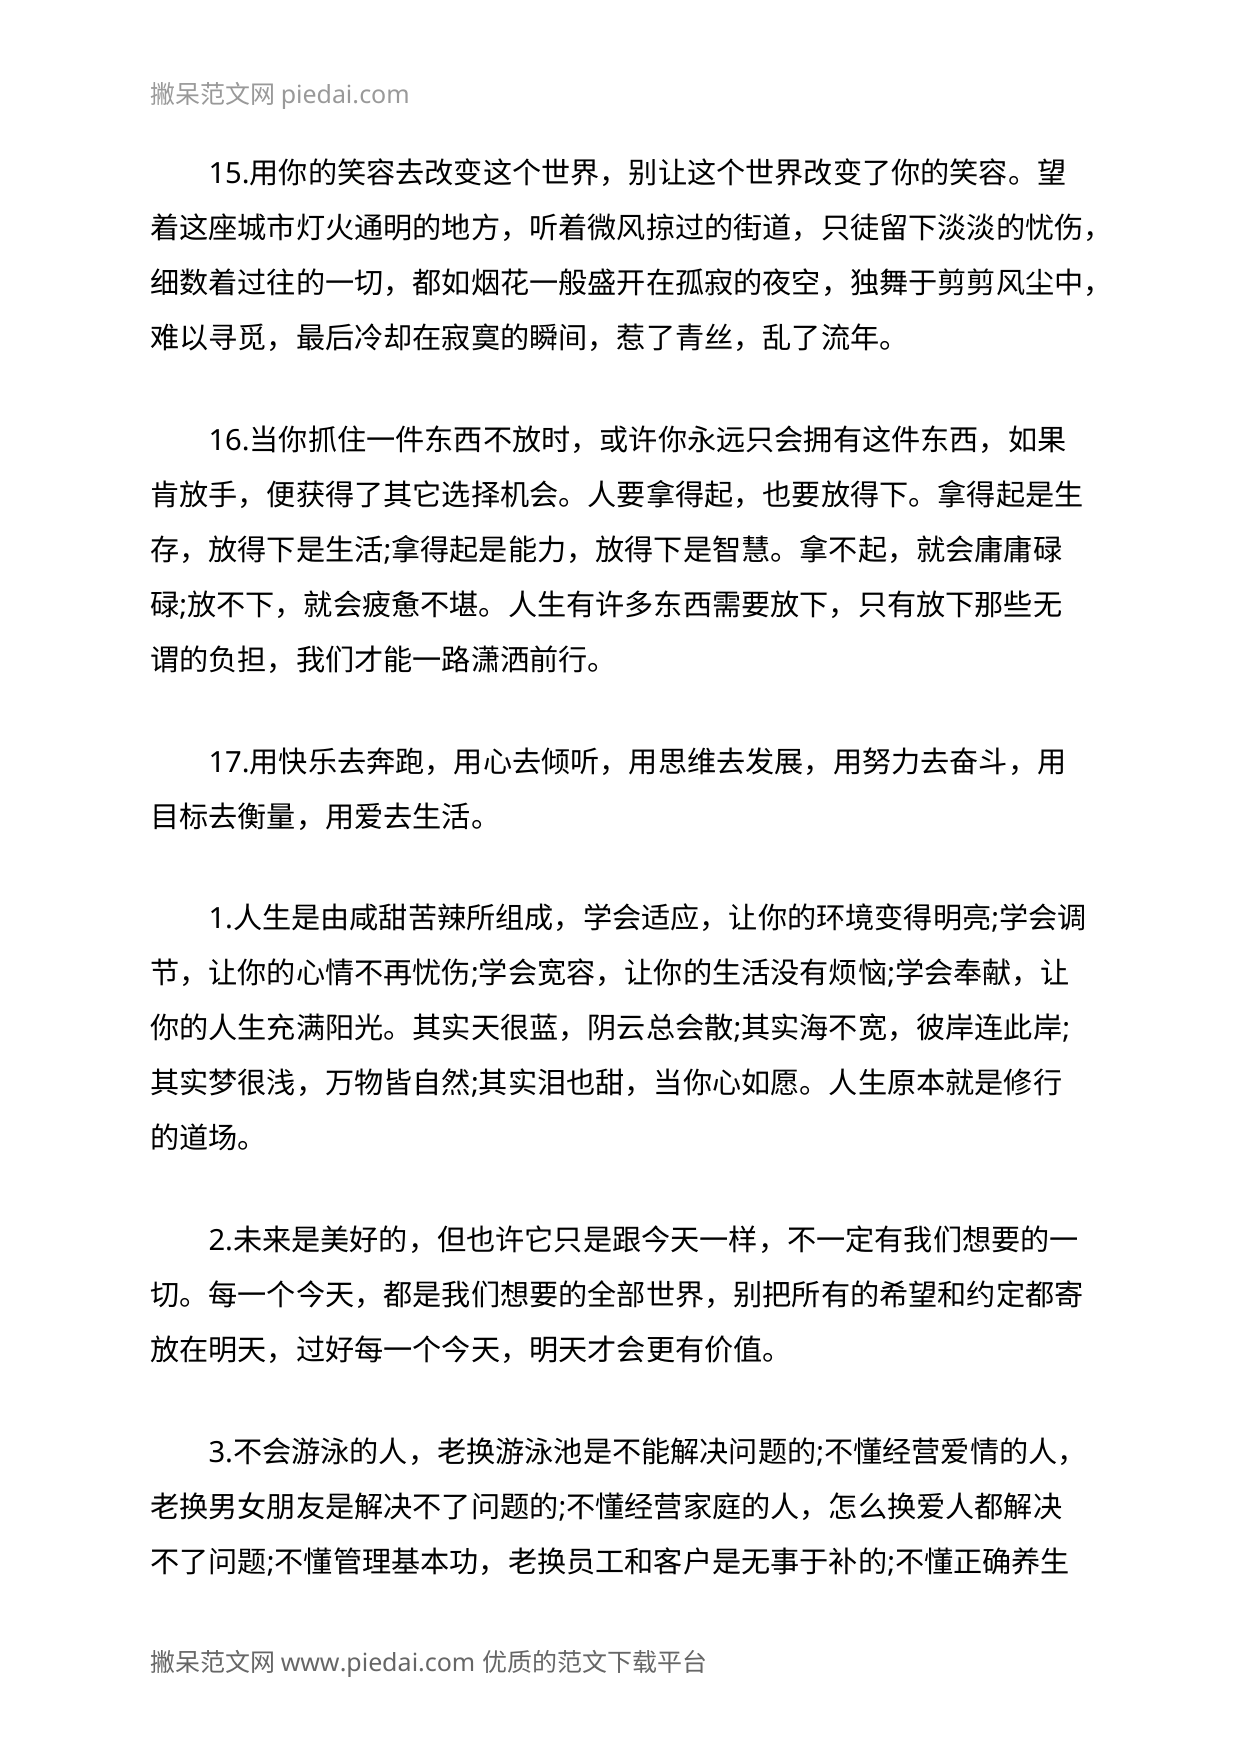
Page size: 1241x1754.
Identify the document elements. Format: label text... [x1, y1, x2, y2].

text 17.用快乐去奔跑，用心去倾听，用思维去发展，用努力去奋斗，用目标去衡量，用爱去生活。 [150, 738, 1090, 836]
text 15.用你的笑容去改变这个世界，别让这个世界改变了你的笑容。望着这座城市灯火通明的地方，听着微风掠过的街道，只徒留下淡淡的忧伤，细数着过往的一切，都如烟花一般盛开在孤寂的夜空，独舞于剪剪风尘中，难以寻觅，最后冷却在寂寞的瞬间，惹了青丝，乱了流年。 [150, 150, 1090, 357]
text 1.人生是由咸甜苦辣所组成，学会适应，让你的环境变得明亮;学会调节，让你的心情不再忧伤;学会宽容，让你的生活没有烦恼;学会奉献，让你的人生充满阳光。其实天很蓝，阴云总会散;其实海不宽，彼岸连此岸;其实梦很浅，万物皆自然;其实泪也甜，当你心如愿。人生原本就是修行的道场。 [150, 895, 1090, 1157]
text 16.当你抓住一件东西不放时，或许你永远只会拥有这件东西，如果肯放手，便获得了其它选择机会。人要拿得起，也要放得下。拿得起是生存，放得下是生活;拿得起是能力，放得下是智慧。拿不起，就会庸庸碌碌;放不下，就会疲惫不堪。人生有许多东西需要放下，只有放下那些无谓的负担，我们才能一路潇洒前行。 [150, 417, 1090, 679]
text 2.未来是美好的，但也许它只是跟今天一样，不一定有我们想要的一切。每一个今天，都是我们想要的全部世界，别把所有的希望和约定都寄放在明天，过好每一个今天，明天才会更有价值。 [150, 1217, 1090, 1369]
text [150, 1428, 1090, 1581]
